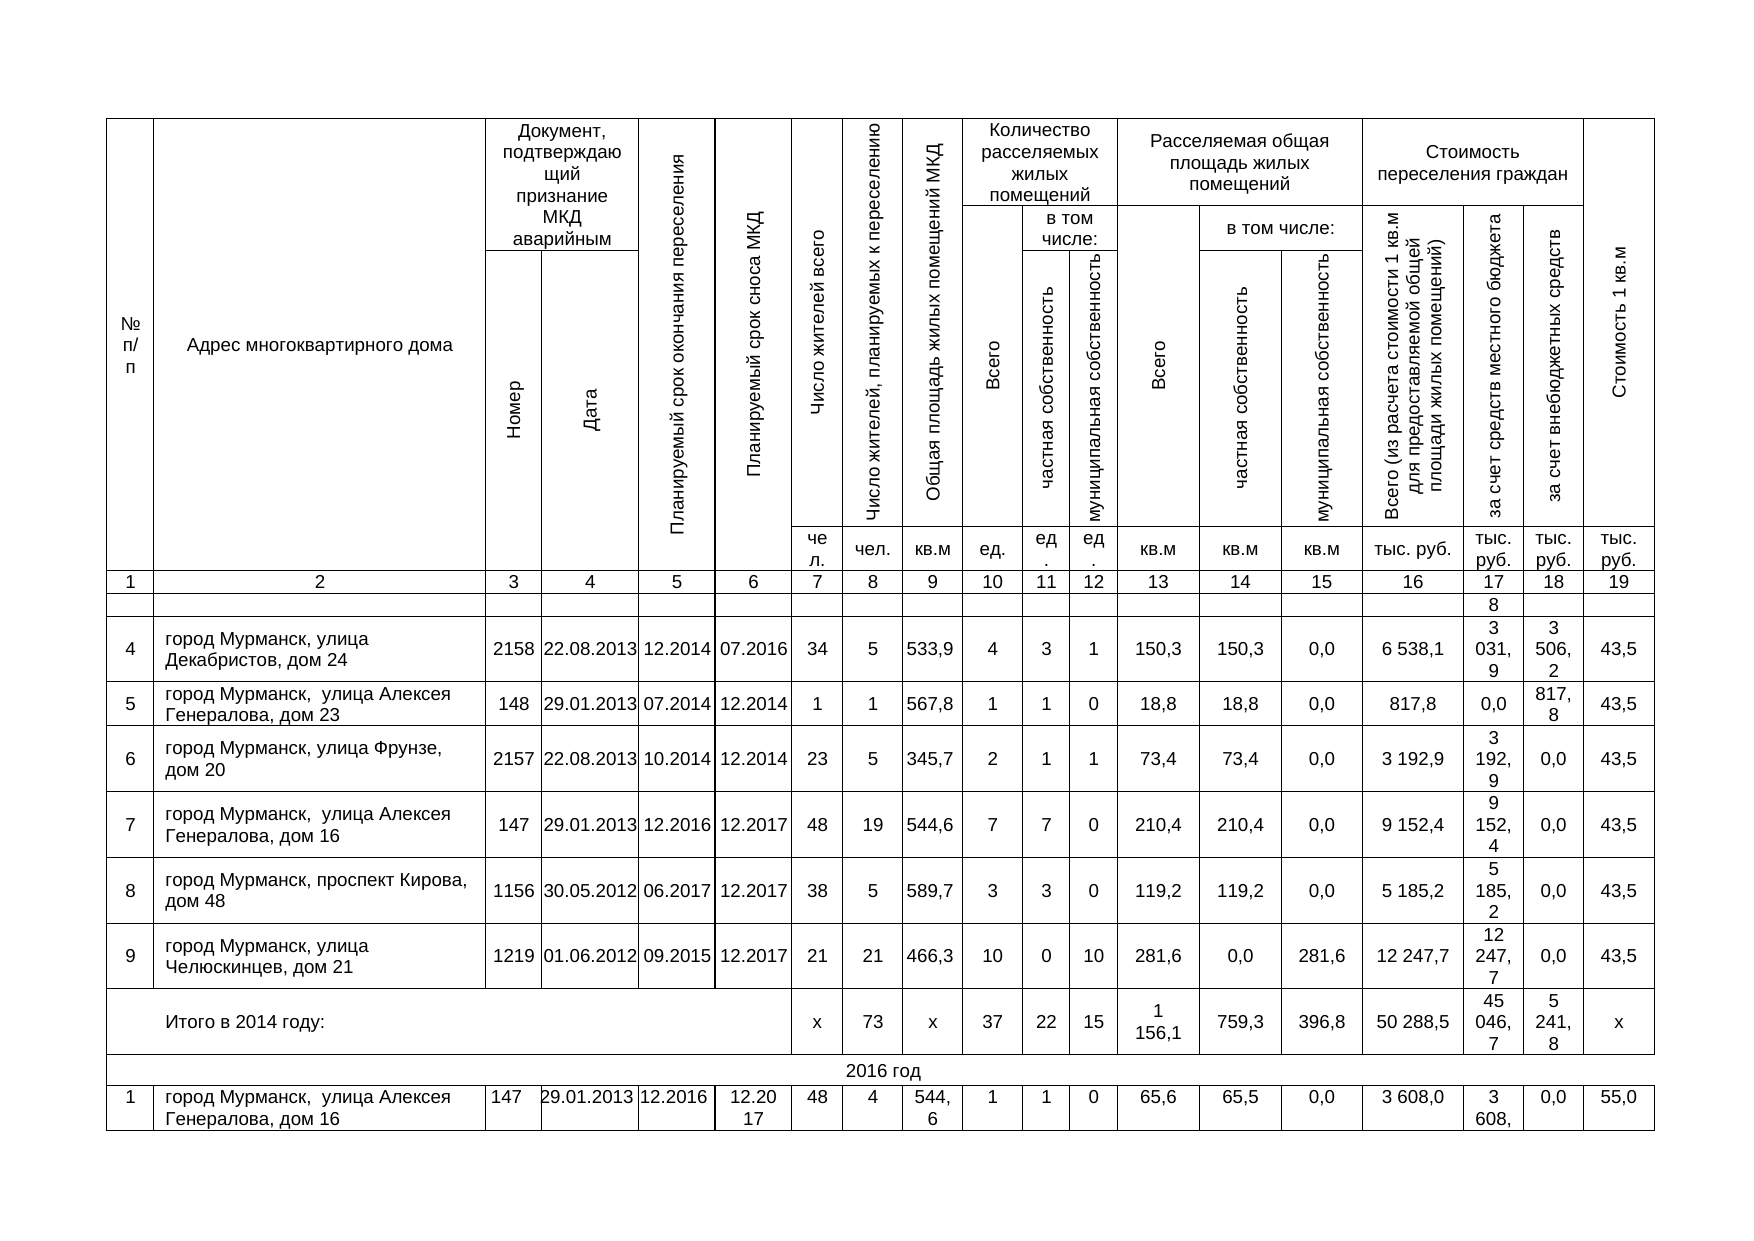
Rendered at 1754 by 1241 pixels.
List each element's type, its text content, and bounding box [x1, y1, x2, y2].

table_cell кв.м [903, 527, 962, 570]
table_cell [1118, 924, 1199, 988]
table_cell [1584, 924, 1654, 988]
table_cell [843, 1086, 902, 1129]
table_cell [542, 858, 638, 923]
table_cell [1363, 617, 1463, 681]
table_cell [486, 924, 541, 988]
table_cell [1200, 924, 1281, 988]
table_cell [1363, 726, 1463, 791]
table_cell Всего [1118, 206, 1199, 526]
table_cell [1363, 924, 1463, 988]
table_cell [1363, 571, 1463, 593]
table_cell Дата [542, 251, 638, 570]
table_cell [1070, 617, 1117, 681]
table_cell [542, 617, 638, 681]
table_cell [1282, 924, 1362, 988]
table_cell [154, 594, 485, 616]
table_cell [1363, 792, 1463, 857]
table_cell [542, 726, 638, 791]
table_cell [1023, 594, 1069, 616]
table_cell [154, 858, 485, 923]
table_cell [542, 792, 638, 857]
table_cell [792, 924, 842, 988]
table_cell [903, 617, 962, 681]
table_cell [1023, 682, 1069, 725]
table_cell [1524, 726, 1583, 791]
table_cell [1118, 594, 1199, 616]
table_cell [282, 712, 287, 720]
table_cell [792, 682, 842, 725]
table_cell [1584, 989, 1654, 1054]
table_cell частная собственность [1023, 251, 1069, 526]
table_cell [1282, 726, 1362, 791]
table_cell муниципальная собственность [1282, 251, 1362, 526]
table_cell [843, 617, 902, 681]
table_cell чел. [843, 527, 902, 570]
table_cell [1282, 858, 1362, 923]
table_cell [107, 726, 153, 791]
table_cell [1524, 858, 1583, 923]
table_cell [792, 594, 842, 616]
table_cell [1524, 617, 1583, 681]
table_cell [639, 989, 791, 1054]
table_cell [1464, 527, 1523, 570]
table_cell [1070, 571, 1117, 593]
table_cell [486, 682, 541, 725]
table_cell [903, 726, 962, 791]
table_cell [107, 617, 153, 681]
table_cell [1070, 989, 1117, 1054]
table_header Стоимость 1 кв.м [1584, 119, 1654, 526]
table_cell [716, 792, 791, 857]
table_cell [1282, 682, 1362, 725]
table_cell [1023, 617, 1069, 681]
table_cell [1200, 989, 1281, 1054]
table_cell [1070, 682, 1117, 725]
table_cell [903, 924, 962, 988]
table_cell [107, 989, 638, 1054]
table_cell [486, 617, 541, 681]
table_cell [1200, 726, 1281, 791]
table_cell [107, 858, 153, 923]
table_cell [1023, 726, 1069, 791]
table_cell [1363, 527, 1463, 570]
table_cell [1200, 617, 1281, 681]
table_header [639, 119, 714, 570]
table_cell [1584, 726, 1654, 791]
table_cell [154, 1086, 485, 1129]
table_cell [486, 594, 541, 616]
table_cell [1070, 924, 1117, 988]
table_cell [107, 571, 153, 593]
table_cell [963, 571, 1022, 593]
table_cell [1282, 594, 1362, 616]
table_cell Всего [963, 206, 1022, 526]
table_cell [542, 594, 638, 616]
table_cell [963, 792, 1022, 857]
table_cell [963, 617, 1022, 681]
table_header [154, 119, 485, 570]
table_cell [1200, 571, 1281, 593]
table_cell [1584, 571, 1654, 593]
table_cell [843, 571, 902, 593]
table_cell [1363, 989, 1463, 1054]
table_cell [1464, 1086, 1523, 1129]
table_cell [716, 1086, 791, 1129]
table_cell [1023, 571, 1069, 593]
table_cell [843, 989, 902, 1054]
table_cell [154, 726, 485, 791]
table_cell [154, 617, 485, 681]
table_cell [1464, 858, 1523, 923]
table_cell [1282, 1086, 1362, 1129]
table_cell частная собственность [1200, 251, 1281, 526]
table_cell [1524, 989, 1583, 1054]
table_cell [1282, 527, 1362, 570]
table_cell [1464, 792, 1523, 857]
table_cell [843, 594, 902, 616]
table_cell Номер [486, 251, 541, 570]
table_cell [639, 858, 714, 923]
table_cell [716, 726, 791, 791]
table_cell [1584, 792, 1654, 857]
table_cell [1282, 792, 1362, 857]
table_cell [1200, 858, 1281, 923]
table_cell в том числе: [1023, 206, 1117, 249]
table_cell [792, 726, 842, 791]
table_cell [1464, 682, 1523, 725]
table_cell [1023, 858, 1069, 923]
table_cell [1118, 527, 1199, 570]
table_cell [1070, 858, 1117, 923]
table_header Количество расселяемых жилых помещений [963, 119, 1117, 205]
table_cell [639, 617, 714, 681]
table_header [843, 119, 902, 526]
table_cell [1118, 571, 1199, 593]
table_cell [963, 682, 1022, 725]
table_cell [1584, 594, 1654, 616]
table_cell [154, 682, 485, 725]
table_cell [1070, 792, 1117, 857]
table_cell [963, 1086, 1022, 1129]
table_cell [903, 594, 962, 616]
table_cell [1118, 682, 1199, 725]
table_header № п/п [107, 119, 153, 570]
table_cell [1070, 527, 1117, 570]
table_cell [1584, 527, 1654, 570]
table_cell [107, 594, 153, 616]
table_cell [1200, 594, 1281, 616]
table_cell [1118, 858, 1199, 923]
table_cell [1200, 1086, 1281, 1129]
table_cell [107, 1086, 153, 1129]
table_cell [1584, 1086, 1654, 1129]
table_header Число жителей всего [792, 119, 842, 526]
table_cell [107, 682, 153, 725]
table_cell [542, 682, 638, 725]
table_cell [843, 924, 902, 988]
table_cell за счет средств местного бюджета [1464, 206, 1523, 526]
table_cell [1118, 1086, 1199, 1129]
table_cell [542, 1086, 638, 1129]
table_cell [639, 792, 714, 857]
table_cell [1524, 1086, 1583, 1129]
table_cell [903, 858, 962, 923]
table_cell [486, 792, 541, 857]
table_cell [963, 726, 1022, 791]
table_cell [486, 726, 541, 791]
table_cell чел. [792, 527, 842, 570]
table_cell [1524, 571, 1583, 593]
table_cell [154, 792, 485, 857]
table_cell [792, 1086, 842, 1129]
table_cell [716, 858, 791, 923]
table_cell за счет внебюджетных средств [1524, 206, 1583, 526]
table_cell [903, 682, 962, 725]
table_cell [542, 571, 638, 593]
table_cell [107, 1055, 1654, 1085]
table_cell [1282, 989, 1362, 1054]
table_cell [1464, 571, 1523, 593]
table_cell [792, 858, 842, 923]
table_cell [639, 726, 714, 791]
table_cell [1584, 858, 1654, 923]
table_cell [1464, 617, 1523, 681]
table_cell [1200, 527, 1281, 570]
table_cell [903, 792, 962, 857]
table_header Общая площадь жилых помещений МКД [903, 119, 962, 526]
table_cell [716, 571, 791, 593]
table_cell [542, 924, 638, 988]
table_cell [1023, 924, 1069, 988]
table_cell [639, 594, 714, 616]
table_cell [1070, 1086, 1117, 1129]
table_cell в том числе: [1200, 206, 1362, 249]
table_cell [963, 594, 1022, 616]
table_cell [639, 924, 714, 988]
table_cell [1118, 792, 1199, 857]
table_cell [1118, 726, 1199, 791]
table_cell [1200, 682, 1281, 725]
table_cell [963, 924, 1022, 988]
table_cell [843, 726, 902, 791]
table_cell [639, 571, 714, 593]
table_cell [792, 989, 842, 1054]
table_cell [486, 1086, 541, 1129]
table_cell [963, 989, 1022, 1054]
table_header Расселяемая общая площадь жилых помещений [1118, 119, 1362, 205]
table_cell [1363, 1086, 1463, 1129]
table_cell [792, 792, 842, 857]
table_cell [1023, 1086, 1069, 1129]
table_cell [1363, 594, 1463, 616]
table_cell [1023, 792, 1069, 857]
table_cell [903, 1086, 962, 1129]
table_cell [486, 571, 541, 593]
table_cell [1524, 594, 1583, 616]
table_header Стоимость переселения граждан [1363, 119, 1583, 205]
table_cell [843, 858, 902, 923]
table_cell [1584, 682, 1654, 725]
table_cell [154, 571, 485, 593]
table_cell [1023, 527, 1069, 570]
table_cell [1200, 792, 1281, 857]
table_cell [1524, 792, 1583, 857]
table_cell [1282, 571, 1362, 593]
table_header Документ, подтверждающий признание МКД аварийным [486, 119, 638, 249]
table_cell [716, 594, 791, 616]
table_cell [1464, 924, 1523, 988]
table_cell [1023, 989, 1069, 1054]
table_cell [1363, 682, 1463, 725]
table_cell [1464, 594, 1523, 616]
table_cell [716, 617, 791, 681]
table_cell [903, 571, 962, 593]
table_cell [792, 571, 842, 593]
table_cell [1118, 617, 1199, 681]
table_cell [1363, 206, 1463, 526]
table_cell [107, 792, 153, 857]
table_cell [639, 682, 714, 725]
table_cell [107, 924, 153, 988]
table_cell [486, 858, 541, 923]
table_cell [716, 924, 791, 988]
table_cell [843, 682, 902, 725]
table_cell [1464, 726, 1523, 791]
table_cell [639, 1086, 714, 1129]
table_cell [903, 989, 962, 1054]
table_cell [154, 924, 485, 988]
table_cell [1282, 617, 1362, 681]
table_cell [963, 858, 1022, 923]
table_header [716, 119, 791, 570]
table_cell муниципальная собственность [1070, 251, 1117, 526]
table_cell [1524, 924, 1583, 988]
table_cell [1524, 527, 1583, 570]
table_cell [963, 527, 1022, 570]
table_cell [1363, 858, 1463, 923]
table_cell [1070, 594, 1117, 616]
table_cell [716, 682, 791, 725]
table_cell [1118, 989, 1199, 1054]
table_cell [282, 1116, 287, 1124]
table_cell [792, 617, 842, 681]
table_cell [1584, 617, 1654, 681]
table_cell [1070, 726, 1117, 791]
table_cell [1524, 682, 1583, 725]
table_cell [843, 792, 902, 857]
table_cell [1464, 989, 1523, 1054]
